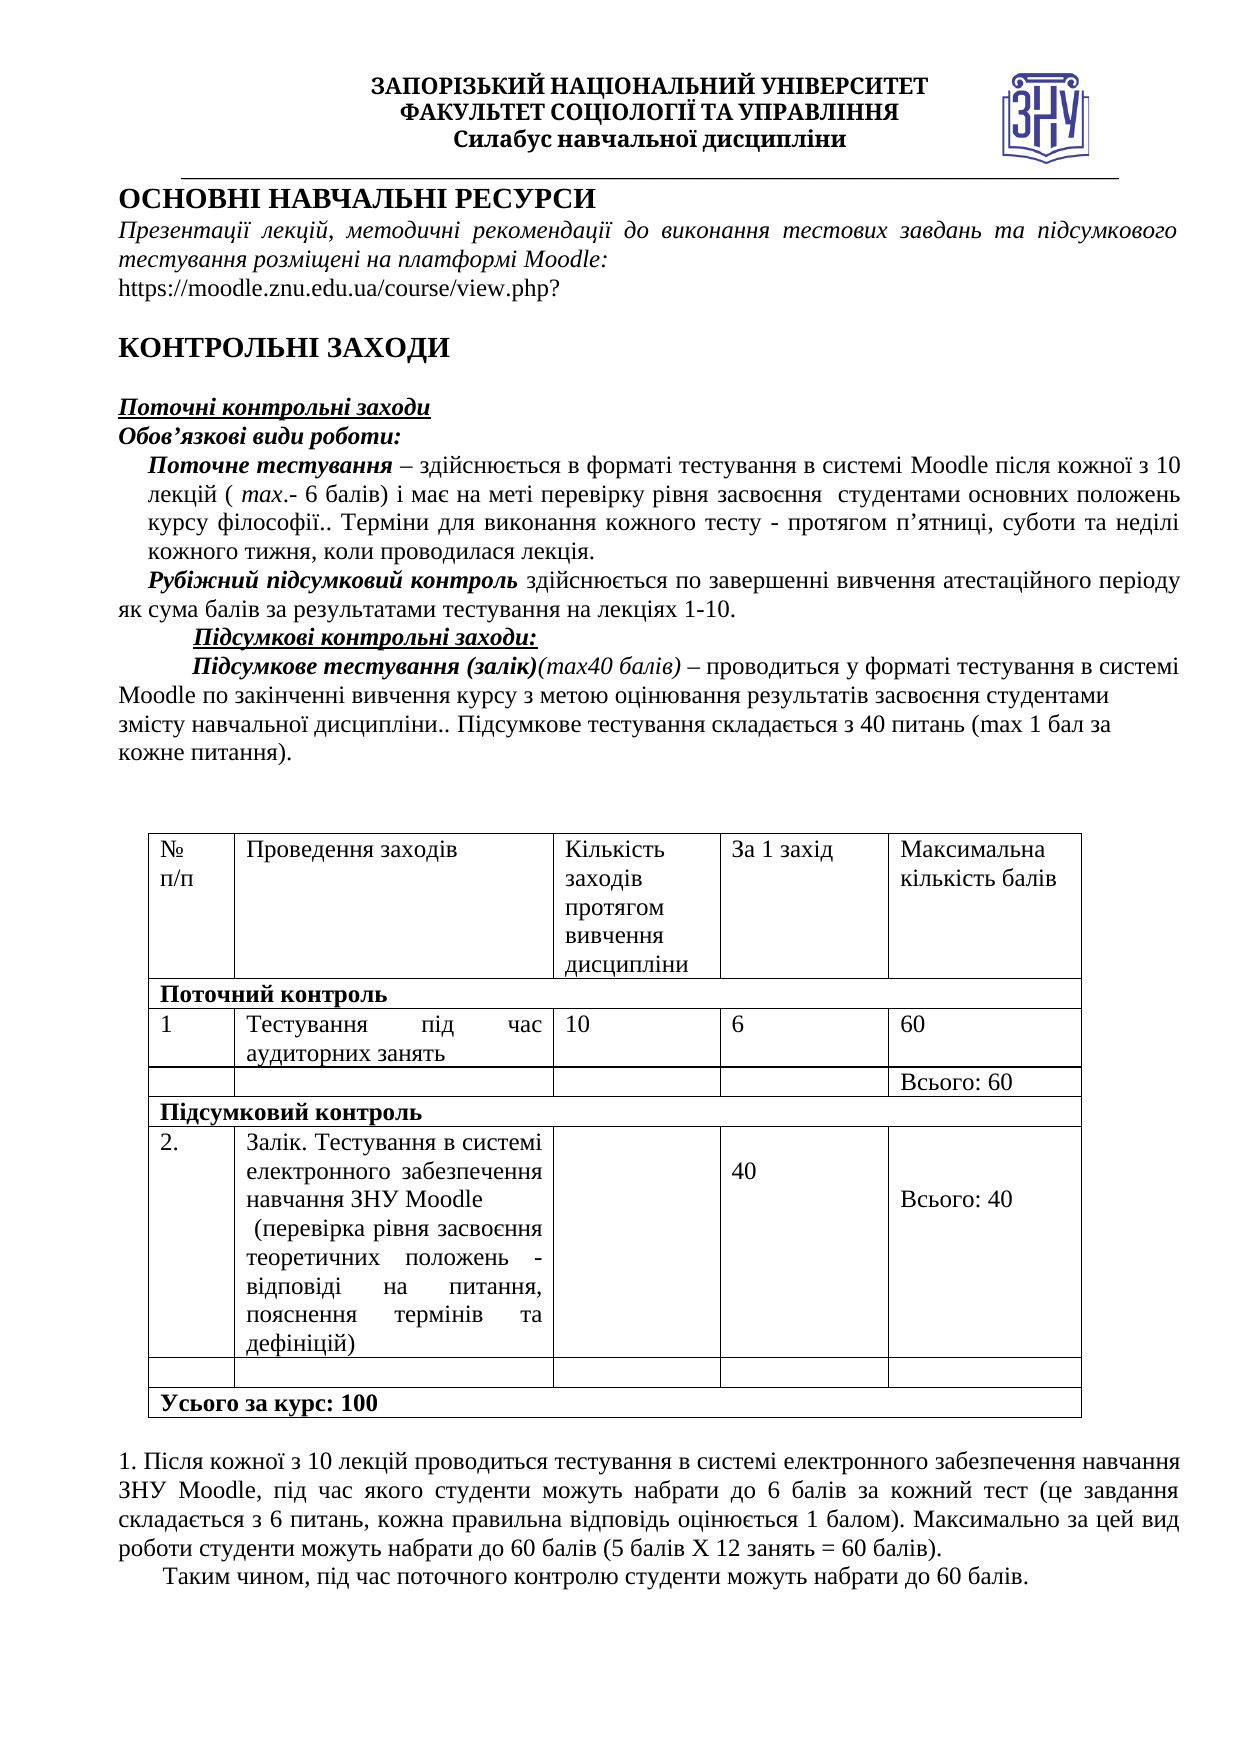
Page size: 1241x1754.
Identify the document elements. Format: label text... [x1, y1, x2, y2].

table_cell 1 [149, 1009, 234, 1066]
text ОСНОВНІ НАВЧАЛЬНІ РЕСУРСИ [118, 182, 1181, 215]
text https://moodle.znu.edu.ua/course/view.php? [118, 273, 1181, 301]
table_cell Всього: 40 [889, 1127, 1081, 1357]
table_cell Усього за курс: 100 [149, 1388, 1081, 1417]
table_cell [721, 1068, 888, 1096]
text 1. Після кожної з 10 лекцій проводиться тестування в системі електронного забезпечення навчання ЗНУ Moodle, під час якого студенти можуть набрати до 6 балів за кожний тест (це завдання складається з 6 питань, кожна правильна відповідь оцінюється 1 балом). Максимально за цей вид роботи студенти можуть набрати до 60 балів (5 балів Х 12 занять = 60 балів). [118, 1446, 1181, 1561]
table_header № п/п [149, 834, 234, 978]
table_header За 1 захід [721, 834, 888, 978]
table_cell [889, 1358, 1081, 1387]
text КОНТРОЛЬНІ ЗАХОДИ [118, 330, 1181, 364]
table_cell [149, 1068, 234, 1096]
text Поточні контрольні заходи [118, 392, 1181, 421]
text Поточне тестування – здійснюється в форматі тестування в системі Moodle після кожної з 10 лекцій ( max.- 6 балів) і має на меті перевірку рівня засвоєння студентами основних положень курсу філософії.. Терміни для виконання кожного тесту - протягом п’ятниці, суботи та неділі кожного тижня, коли проводилася лекція. [148, 450, 1181, 565]
table_cell Тестування під час аудиторних занять [235, 1009, 553, 1066]
picture [1002, 73, 1090, 164]
table_header Проведення заходів [235, 834, 553, 978]
text Підсумкове тестування (залік)(max40 балів) – проводиться у форматі тестування в системі Moodle по закінченні вивчення курсу з метою оцінювання результатів засвоєння студентами змісту навчальної дисципліни.. Підсумкове тестування складається з 40 питань (max 1 бал за кожне питання). [118, 651, 1181, 766]
table_cell [554, 1068, 720, 1096]
text Рубіжний підсумковий контроль здійснюється по завершенні вивчення атестаційного періоду як сума балів за результатами тестування на лекціях 1-10. [118, 565, 1181, 622]
table_header Максимальна кількість балів [889, 834, 1081, 978]
table_cell 2. [149, 1127, 234, 1357]
table_cell Всього: 60 [889, 1068, 1081, 1096]
table_cell 10 [554, 1009, 720, 1066]
table_cell [235, 1358, 553, 1387]
text Презентації лекцій, методичні рекомендації до виконання тестових завдань та підсумкового тестування розміщені на платформі Moodle: [118, 215, 1181, 273]
table_cell [149, 1358, 234, 1387]
table_cell 40 [721, 1127, 888, 1357]
table_cell [235, 1068, 553, 1096]
table_cell [721, 1358, 888, 1387]
text Обов’язкові види роботи: [118, 421, 1181, 450]
table_cell Залік. Тестування в системі електронного забезпечення навчання ЗНУ Moodle (перевірка рівня засвоєння теоретичних положень - відповіді на питання, пояснення термінів та дефініцій) [235, 1127, 553, 1357]
table_cell 6 [721, 1009, 888, 1066]
table_cell [554, 1358, 720, 1387]
text Підсумкові контрольні заходи: [118, 622, 1181, 651]
text Таким чином, під час поточного контролю студенти можуть набрати до 60 балів. [118, 1561, 1181, 1590]
table_cell Поточний контроль [149, 979, 1081, 1008]
table_header Кількість заходів протягом вивчення дисципліни [554, 834, 720, 978]
table_cell Підсумковий контроль [149, 1097, 1081, 1126]
table_cell [554, 1127, 720, 1357]
table_cell 60 [889, 1009, 1081, 1066]
